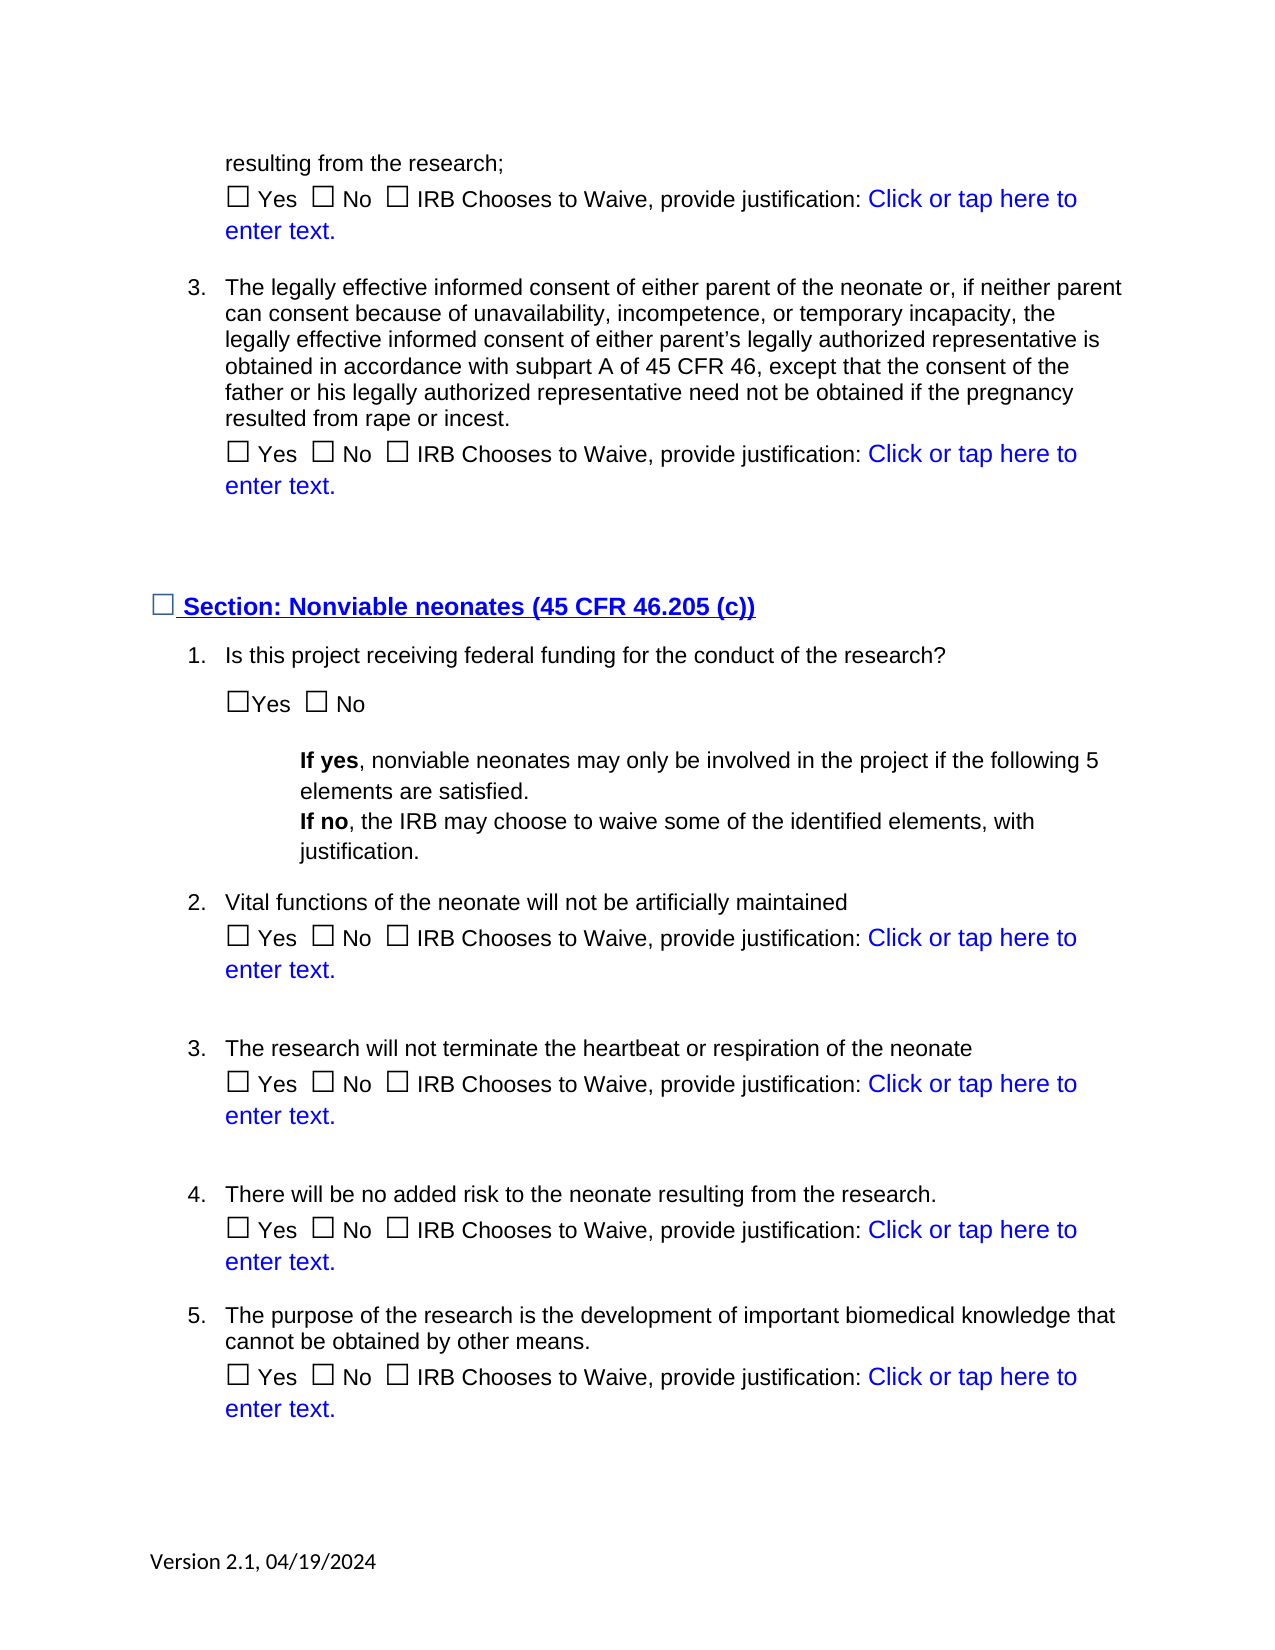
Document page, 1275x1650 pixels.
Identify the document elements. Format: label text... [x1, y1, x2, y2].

text Yes No [225, 681, 1125, 721]
text If yes, nonviable neonates may only be involved in the project if the following 5 elements are satisfied. If no, the IRB may choose to waive some of the identified elements, with justification. [300, 747, 1125, 864]
subtitle Section: Nonviable neonates (45 CFR 46.205 (c)) [150, 584, 1125, 624]
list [225, 150, 1125, 176]
list Vital functions of the neonate will not be artificially maintained [187, 889, 1125, 916]
list The research will not terminate the heartbeat or respiration of the neonate [187, 1035, 1125, 1061]
list Is this project receiving federal funding for the conduct of the research? [187, 642, 1125, 668]
list There will be no added risk to the neonate resulting from the research. [187, 1181, 1125, 1207]
list Yes No IRB Chooses to Waive, provide justification: [225, 1355, 1125, 1423]
list Yes No IRB Chooses to Waive, provide justification: [225, 916, 1125, 984]
list Yes No IRB Chooses to Waive, provide justification: [225, 1207, 1125, 1276]
list The legally effective informed consent of either parent of the neonate or, if neither parent can consent because of unavailability, incompetence, or temporary incapacity, the legally effective informed consent of either parent’s legally authorized representative is obtained in accordance with subpart A of 45 CFR 46, except that the consent of the father or his legally authorized representative need not be obtained if the pregnancy resulted from rape or incest. [187, 273, 1125, 432]
list Yes No IRB Chooses to Waive, provide justification: [225, 176, 1125, 273]
list The purpose of the research is the development of important biomedical knowledge that cannot be obtained by other means. [187, 1302, 1125, 1355]
list Yes No IRB Chooses to Waive, provide justification: [225, 432, 1125, 529]
list Yes No IRB Chooses to Waive, provide justification: [225, 1061, 1125, 1130]
